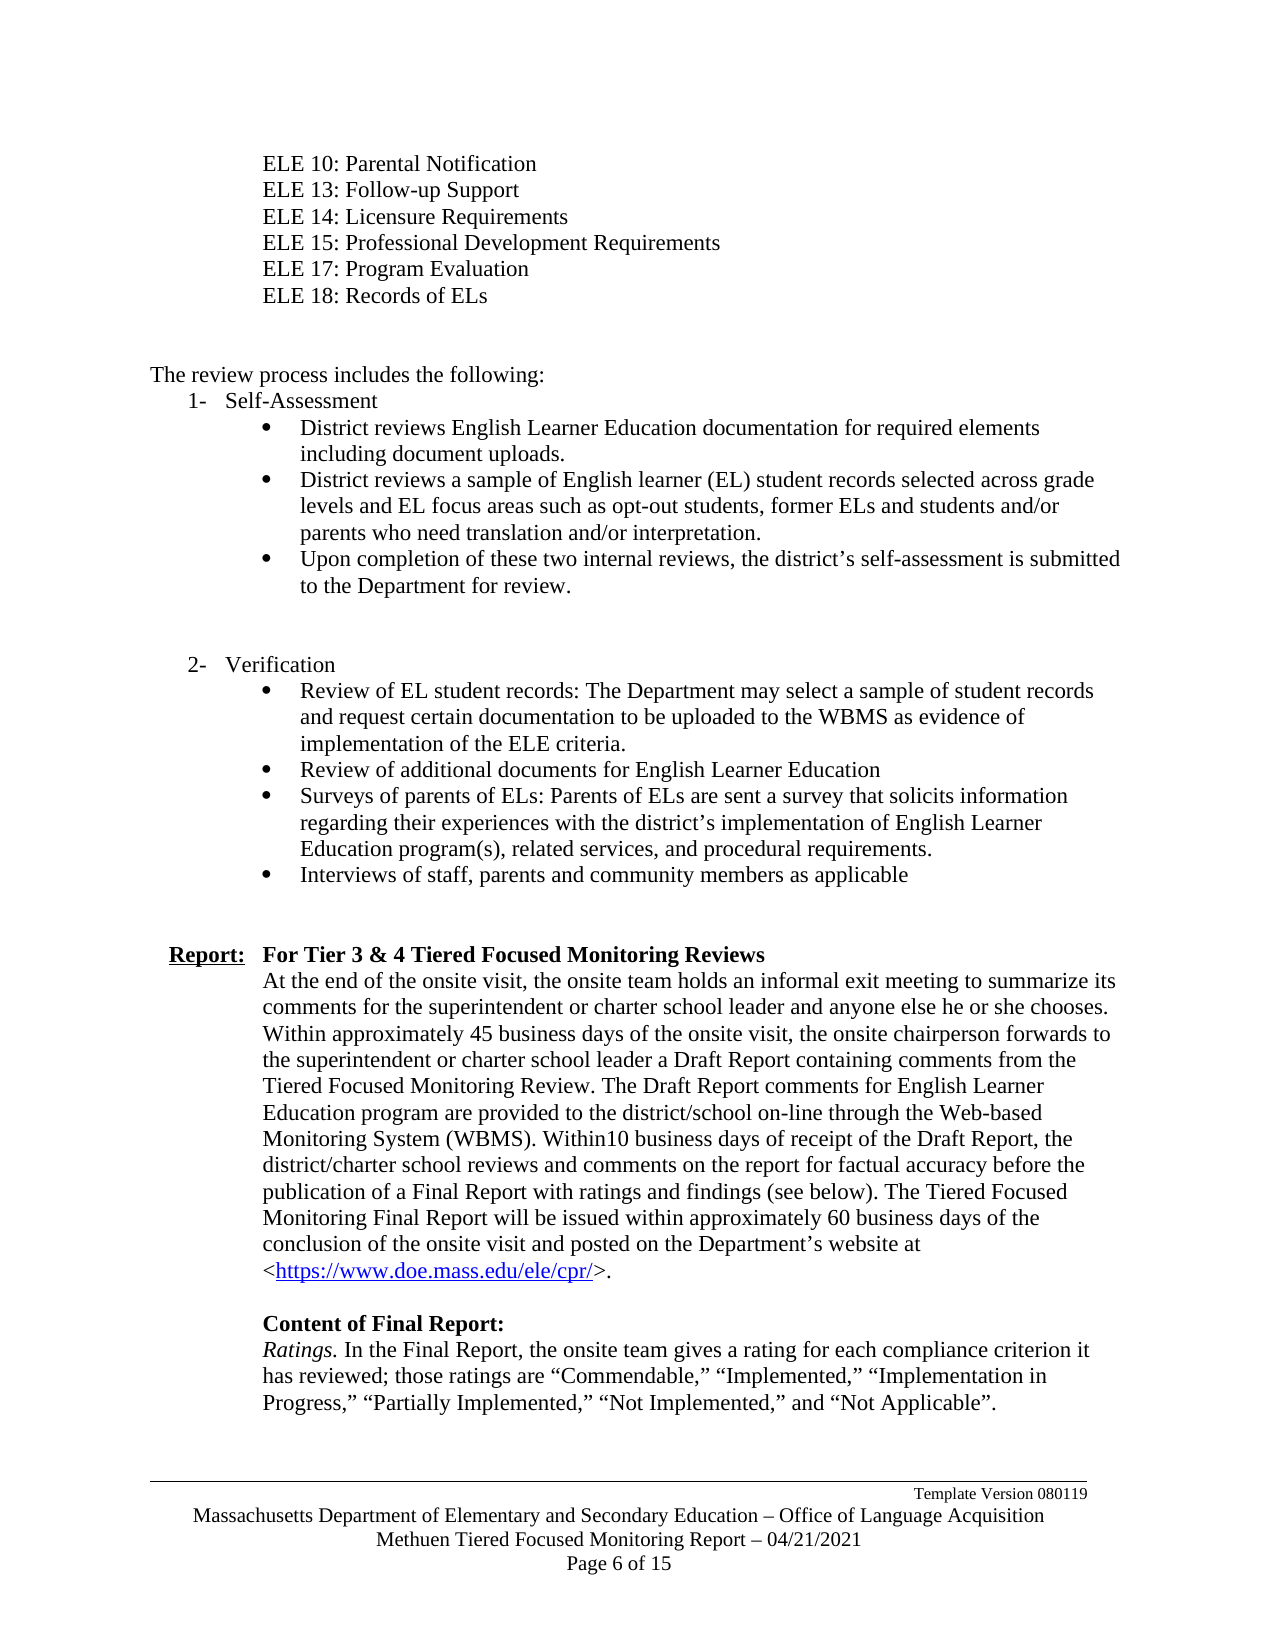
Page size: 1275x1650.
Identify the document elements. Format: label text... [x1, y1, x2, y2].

text Report: For Tier 3 & 4 Tiered Focused Monitoring Reviews [169, 941, 1125, 967]
text ELE 15: Professional Development Requirements [150, 229, 1125, 255]
text ELE 14: Licensure Requirements [150, 203, 1125, 229]
text At the end of the onsite visit, the onsite team holds an informal exit meeting to summarize its comments for the superintendent or charter school leader and anyone else he or she chooses. Within approximately 45 business days of the onsite visit, the onsite chairperson forwards to the superintendent or charter school leader a Draft Report containing comments from the Tiered Focused Monitoring Review. The Draft Report comments for English Learner Education program are provided to the district/school on-line through the Web-based Monitoring System (WBMS). Within10 business days of receipt of the Draft Report, the district/charter school reviews and comments on the report for factual accuracy before the publication of a Final Report with ratings and findings (see below). The Tiered Focused Monitoring Final Report will be issued within approximately 60 business days of the conclusion of the onsite visit and posted on the Department’s website at <https://www.doe.mass.edu/ele/cpr/>. [262, 967, 1125, 1283]
list District reviews a sample of English learner (EL) student records selected across grade levels and EL focus areas such as opt-out students, former ELs and students and/or parents who need translation and/or interpretation. [262, 466, 1125, 545]
list District reviews English Learner Education documentation for required elements including document uploads. [262, 413, 1125, 466]
text ELE 18: Records of ELs [150, 282, 1125, 308]
text ELE 17: Program Evaluation [150, 255, 1125, 282]
text Content of Final Report: [262, 1309, 1125, 1336]
list Review of additional documents for English Learner Education [262, 756, 1125, 782]
text Ratings. In the Final Report, the onsite team gives a rating for each compliance criterion it has reviewed; those ratings are “Commendable,” “Implemented,” “Implementation in Progress,” “Partially Implemented,” “Not Implemented,” and “Not Applicable”. [262, 1336, 1125, 1415]
list Review of EL student records: The Department may select a sample of student records and request certain documentation to be uploaded to the WBMS as evidence of implementation of the ELE criteria. [262, 677, 1125, 756]
text ELE 10: Parental Notification [150, 150, 1125, 176]
list Verification [187, 651, 1125, 677]
text ELE 13: Follow-up Support [150, 176, 1125, 203]
list Interviews of staff, parents and community members as applicable [262, 862, 1125, 888]
list Upon completion of these two internal reviews, the district’s self-assessment is submitted to the Department for review. [262, 545, 1125, 598]
list Surveys of parents of ELs: Parents of ELs are sent a survey that solicits information regarding their experiences with the district’s implementation of English Learner Education program(s), related services, and procedural requirements. [262, 782, 1125, 862]
text The review process includes the following: [150, 361, 1125, 387]
list Self-Assessment [187, 387, 1125, 413]
